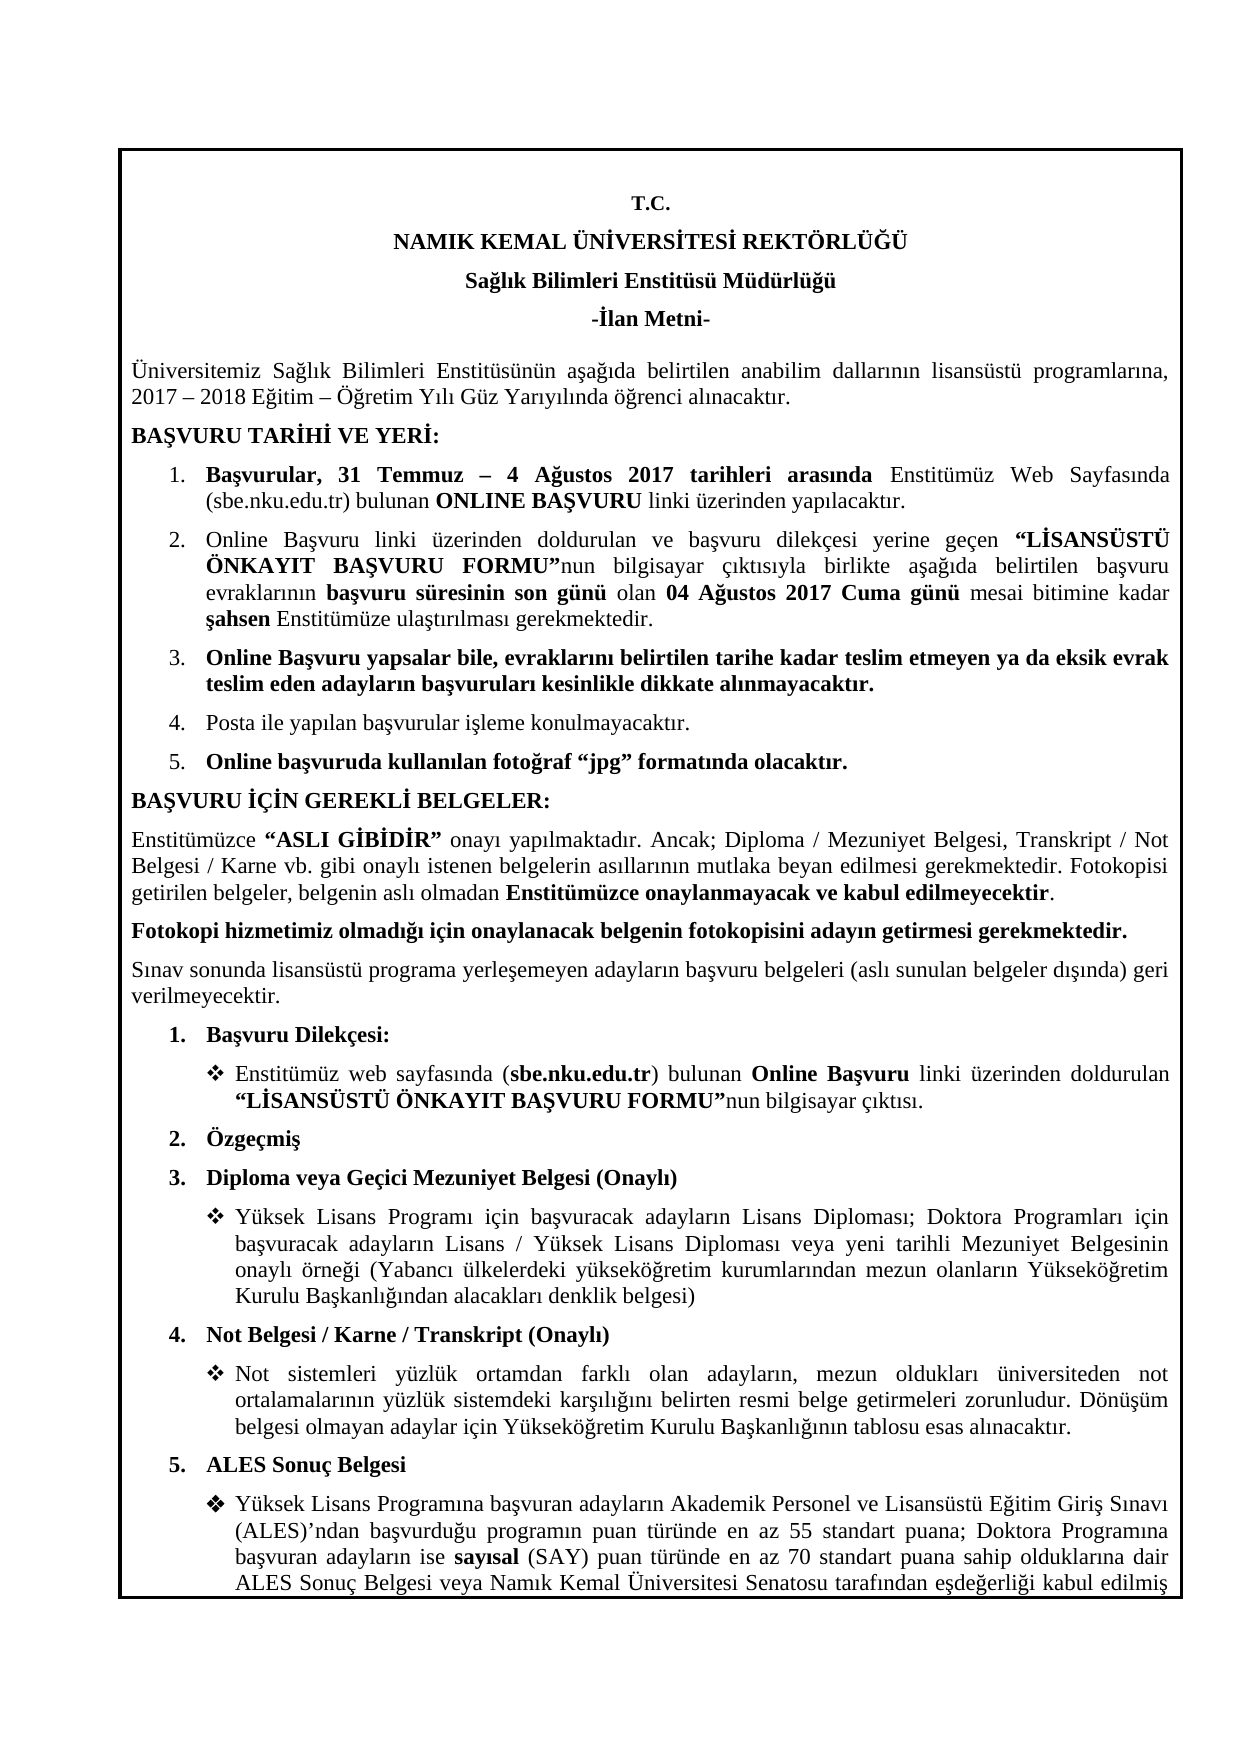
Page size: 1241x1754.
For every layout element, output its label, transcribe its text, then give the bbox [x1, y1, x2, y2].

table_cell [122, 344, 1180, 1596]
table_header T.C. NAMIK KEMAL ÜNİVERSİTESİ REKTÖRLÜĞÜ Sağlık Bilimleri Enstitüsü Müdürlüğü -İlan Metni- [122, 151, 1180, 344]
